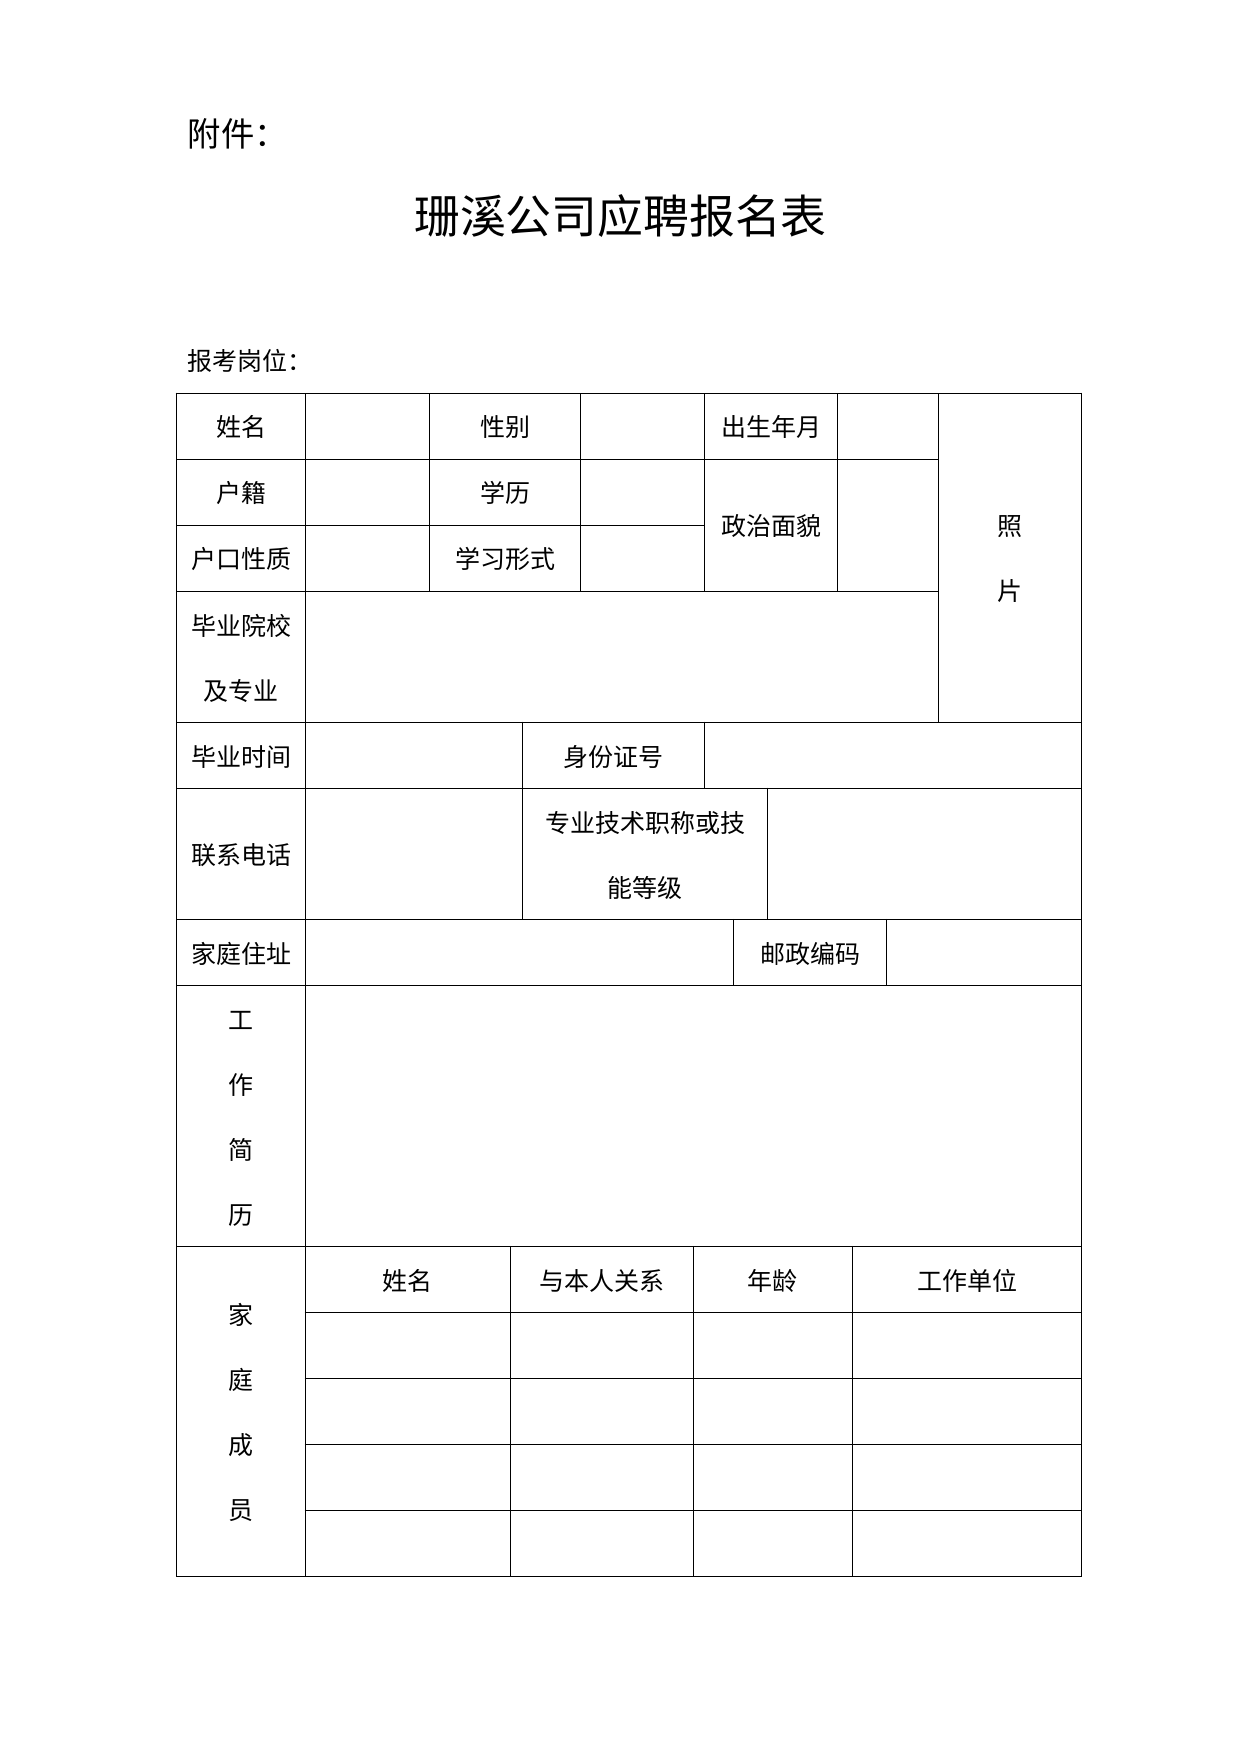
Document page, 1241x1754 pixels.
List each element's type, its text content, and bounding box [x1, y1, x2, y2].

table_cell [306, 986, 1081, 1246]
table_cell [306, 526, 429, 591]
table_cell [581, 526, 704, 591]
table_cell 毕业时间 [177, 723, 305, 788]
table_header 照 片 [939, 394, 1081, 722]
table_cell 邮政编码 [734, 920, 886, 985]
table_cell 毕业院校及专业 [177, 592, 305, 722]
table_cell 姓名 [306, 1247, 510, 1312]
table_header [306, 394, 429, 458]
table_cell 政治面貌 [705, 460, 837, 591]
table_cell [306, 1511, 510, 1576]
table_cell [694, 1379, 852, 1444]
table_cell 工作单位 [853, 1247, 1081, 1312]
text 珊溪公司应聘报名表 [187, 165, 1053, 262]
table_cell [306, 723, 522, 788]
table_cell 年龄 [694, 1247, 852, 1312]
text 报考岗位： [187, 327, 1053, 392]
table_cell 专业技术职称或技能等级 [523, 789, 767, 919]
table_header 性别 [430, 394, 580, 458]
table_cell 家庭住址 [177, 920, 305, 985]
table_cell [694, 1313, 852, 1378]
table_cell [511, 1511, 693, 1576]
table_cell [306, 920, 733, 985]
table_cell 家 庭 成 员 [177, 1247, 305, 1576]
table_cell 户口性质 [177, 526, 305, 591]
table_cell [705, 723, 1081, 788]
table_cell [306, 1313, 510, 1378]
table_cell [511, 1379, 693, 1444]
table_cell [768, 789, 1081, 919]
table_header 出生年月 [705, 394, 837, 458]
table_cell 学习形式 [430, 526, 580, 591]
table_cell [511, 1313, 693, 1378]
table_header 姓名 [177, 394, 305, 458]
table_cell [853, 1511, 1081, 1576]
table_cell [306, 460, 429, 524]
table_cell [306, 789, 522, 919]
table_cell [853, 1379, 1081, 1444]
table_cell [306, 1379, 510, 1444]
table_header [581, 394, 704, 458]
table_cell [581, 460, 704, 524]
table_cell 学历 [430, 460, 580, 524]
table_cell [838, 460, 938, 591]
table_cell [306, 1445, 510, 1510]
table_cell 与本人关系 [511, 1247, 693, 1312]
table_cell [853, 1313, 1081, 1378]
table_cell [853, 1445, 1081, 1510]
table_cell [887, 920, 1081, 985]
table_cell 联系电话 [177, 789, 305, 919]
table_cell [306, 592, 938, 722]
table_cell [694, 1445, 852, 1510]
table_cell [511, 1445, 693, 1510]
table_header [838, 394, 938, 458]
table_cell [694, 1511, 852, 1576]
text 附件： [187, 100, 1053, 165]
table_cell 户籍 [177, 460, 305, 524]
table_cell 身份证号 [523, 723, 704, 788]
table_cell 工 作 简 历 [177, 986, 305, 1246]
